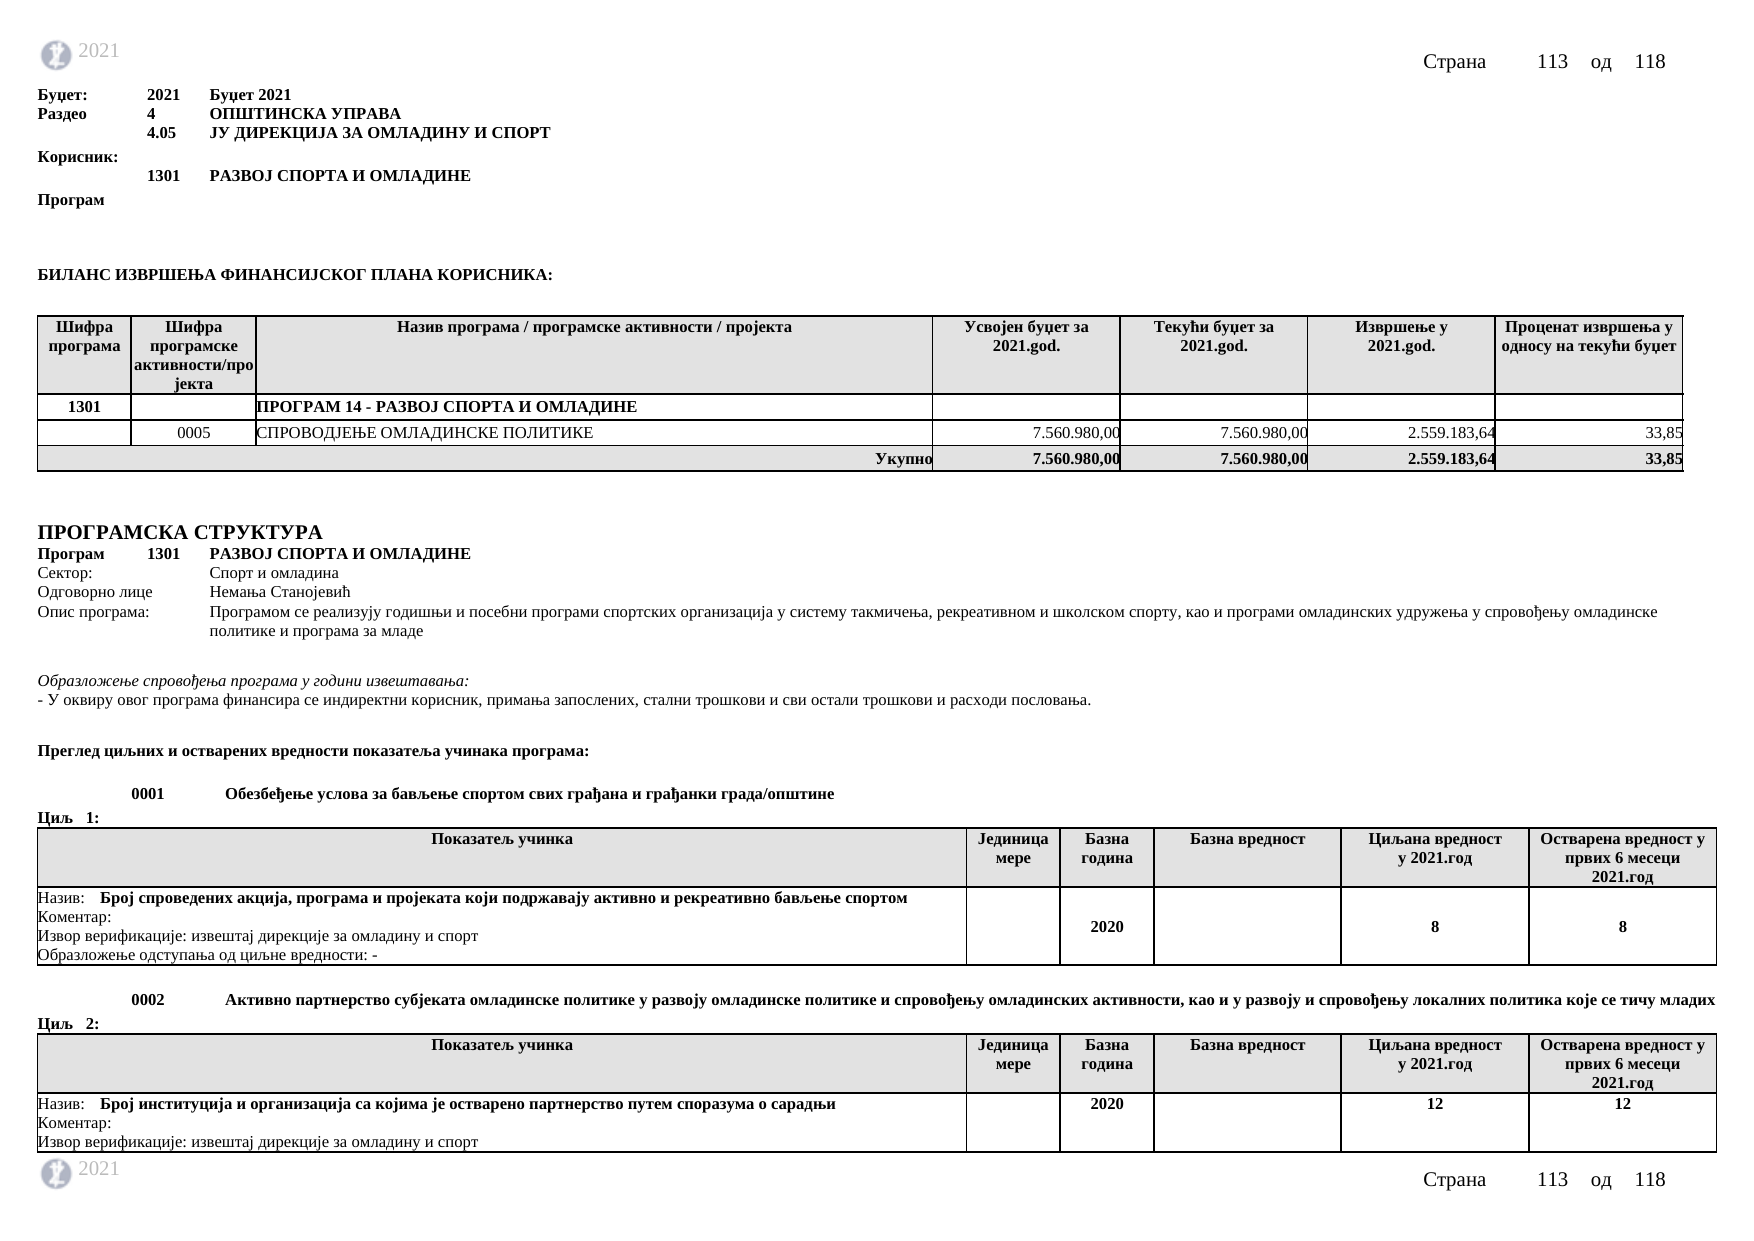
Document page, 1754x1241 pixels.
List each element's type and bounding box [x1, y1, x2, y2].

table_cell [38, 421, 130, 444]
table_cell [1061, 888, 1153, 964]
picture [37, 37, 76, 75]
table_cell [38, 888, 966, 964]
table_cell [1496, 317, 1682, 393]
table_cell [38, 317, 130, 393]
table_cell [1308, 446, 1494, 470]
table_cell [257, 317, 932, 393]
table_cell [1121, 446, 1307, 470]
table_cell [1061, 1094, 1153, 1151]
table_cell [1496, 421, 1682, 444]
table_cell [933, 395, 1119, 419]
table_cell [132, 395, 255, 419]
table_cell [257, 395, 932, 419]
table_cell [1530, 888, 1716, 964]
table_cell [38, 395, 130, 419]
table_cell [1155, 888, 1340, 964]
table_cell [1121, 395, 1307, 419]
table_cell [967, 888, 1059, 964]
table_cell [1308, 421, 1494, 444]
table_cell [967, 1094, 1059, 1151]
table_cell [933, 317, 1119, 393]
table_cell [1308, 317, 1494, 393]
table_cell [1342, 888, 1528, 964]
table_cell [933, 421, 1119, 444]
picture [37, 1155, 76, 1194]
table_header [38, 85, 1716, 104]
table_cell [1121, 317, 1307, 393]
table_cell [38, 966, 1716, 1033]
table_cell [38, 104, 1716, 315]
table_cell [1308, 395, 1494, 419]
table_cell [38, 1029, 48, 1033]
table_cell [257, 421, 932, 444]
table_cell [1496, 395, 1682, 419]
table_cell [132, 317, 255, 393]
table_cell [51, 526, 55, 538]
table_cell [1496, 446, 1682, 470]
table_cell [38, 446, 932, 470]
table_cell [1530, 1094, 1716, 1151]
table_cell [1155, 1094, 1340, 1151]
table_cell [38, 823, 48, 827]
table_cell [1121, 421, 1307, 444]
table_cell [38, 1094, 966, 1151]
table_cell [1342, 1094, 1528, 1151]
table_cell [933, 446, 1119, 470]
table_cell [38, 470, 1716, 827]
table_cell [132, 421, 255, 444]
